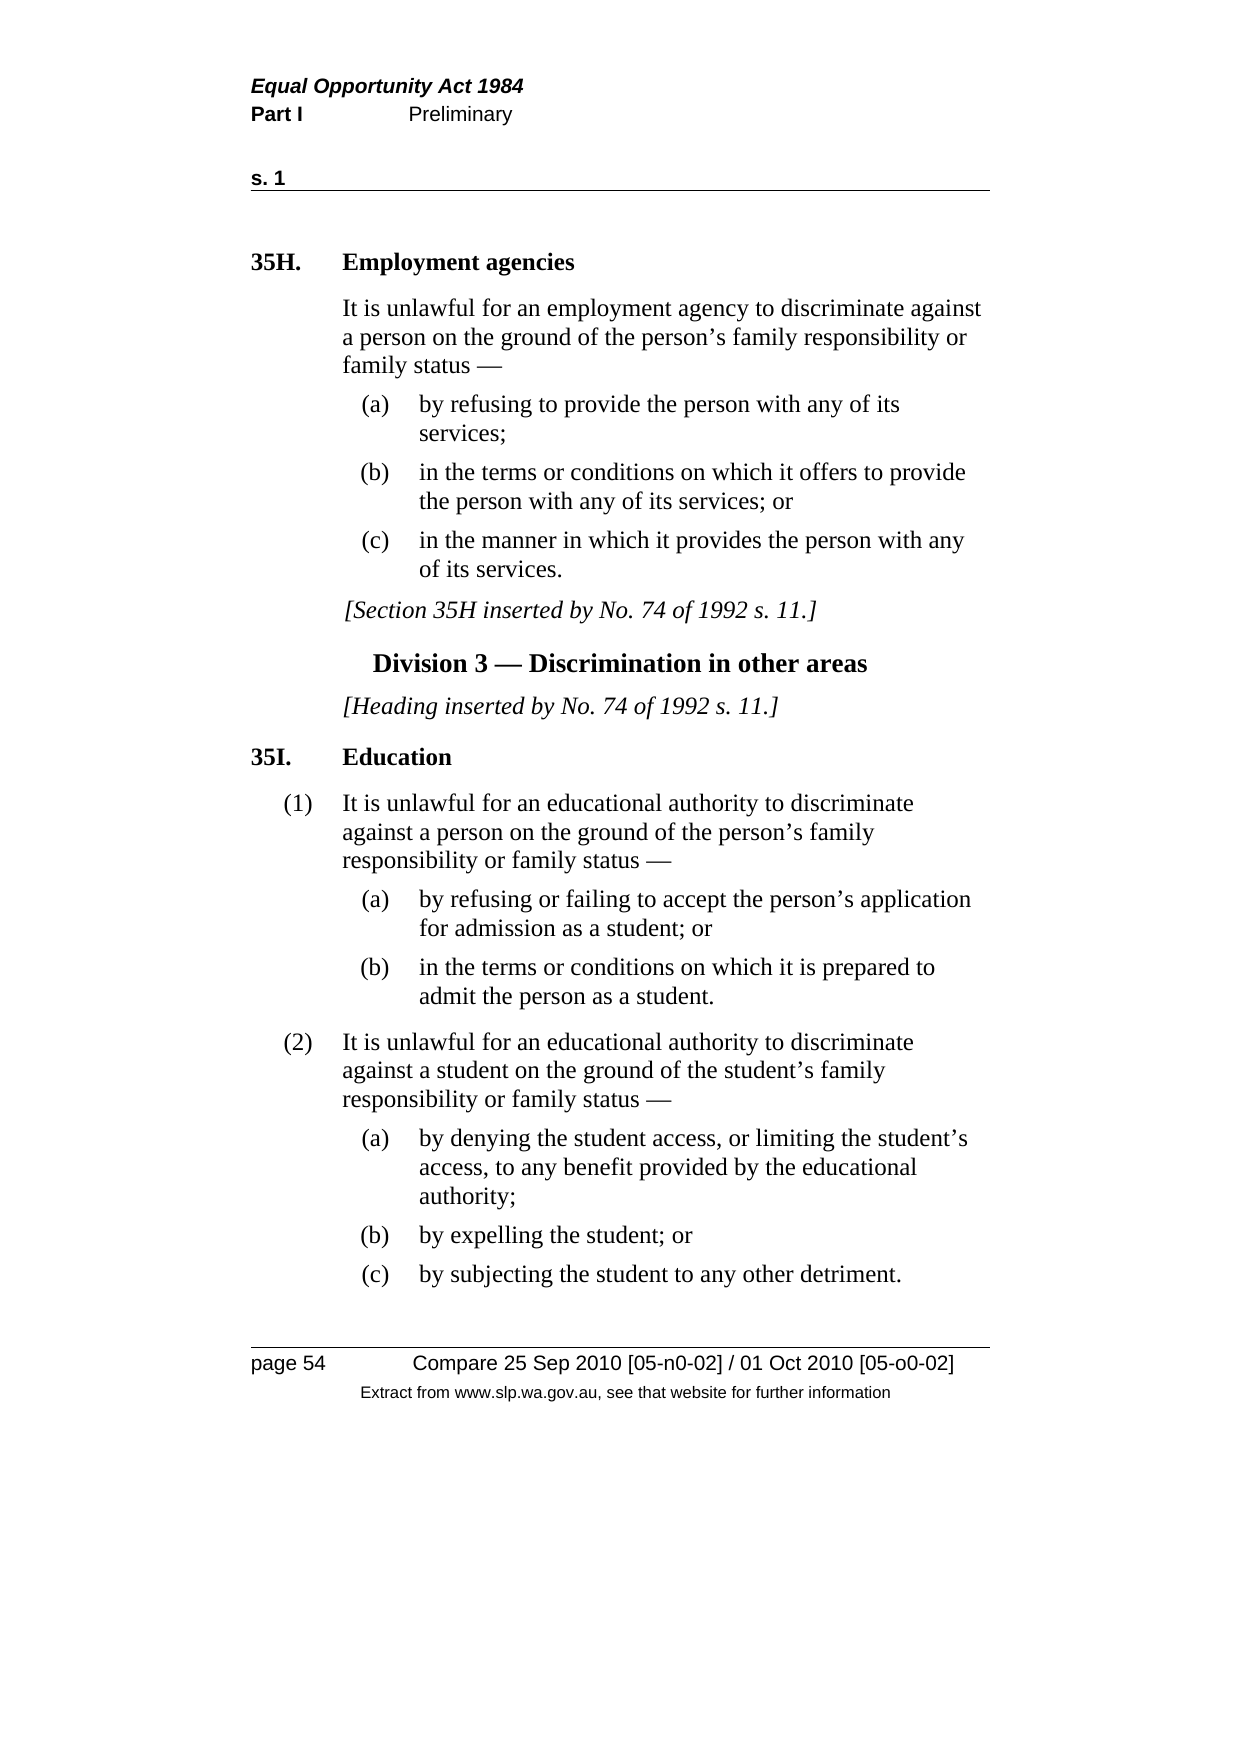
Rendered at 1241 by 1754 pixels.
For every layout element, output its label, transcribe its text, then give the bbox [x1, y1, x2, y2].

text [Section 35H inserted by No. 74 of 1992 s. 11.] [251, 595, 990, 624]
text (a) by refusing to provide the person with any of its services; [251, 389, 990, 447]
subtitle [Heading inserted by No. 74 of 1992 s. 11.] [252, 691, 990, 719]
subtitle 35I. Education [251, 742, 990, 771]
text (2) It is unlawful for an educational authority to discriminate against a student on the ground of the student’s family responsibility or family status — [251, 1027, 990, 1113]
text (1) It is unlawful for an educational authority to discriminate against a person on the ground of the person’s family responsibility or family status — [251, 788, 990, 874]
text It is unlawful for an employment agency to discriminate against a person on the ground of the person’s family responsibility or family status — [251, 293, 990, 379]
subtitle Division 3 — Discrimination in other areas [251, 647, 990, 678]
text (c) in the manner in which it provides the person with any of its services. [251, 525, 990, 583]
text (a) by denying the student access, or limiting the student’s access, to any benefit provided by the educational authority; [251, 1123, 990, 1209]
text (a) by refusing or failing to accept the person’s application for admission as a student; or [251, 884, 990, 942]
text (b) in the terms or conditions on which it offers to provide the person with any of its services; or [251, 457, 990, 515]
text (b) by expelling the student; or [251, 1220, 990, 1249]
subtitle 35H. Employment agencies [251, 247, 990, 276]
text (b) in the terms or conditions on which it is prepared to admit the person as a student. [251, 952, 990, 1010]
text (c) by subjecting the student to any other detriment. [251, 1259, 990, 1288]
